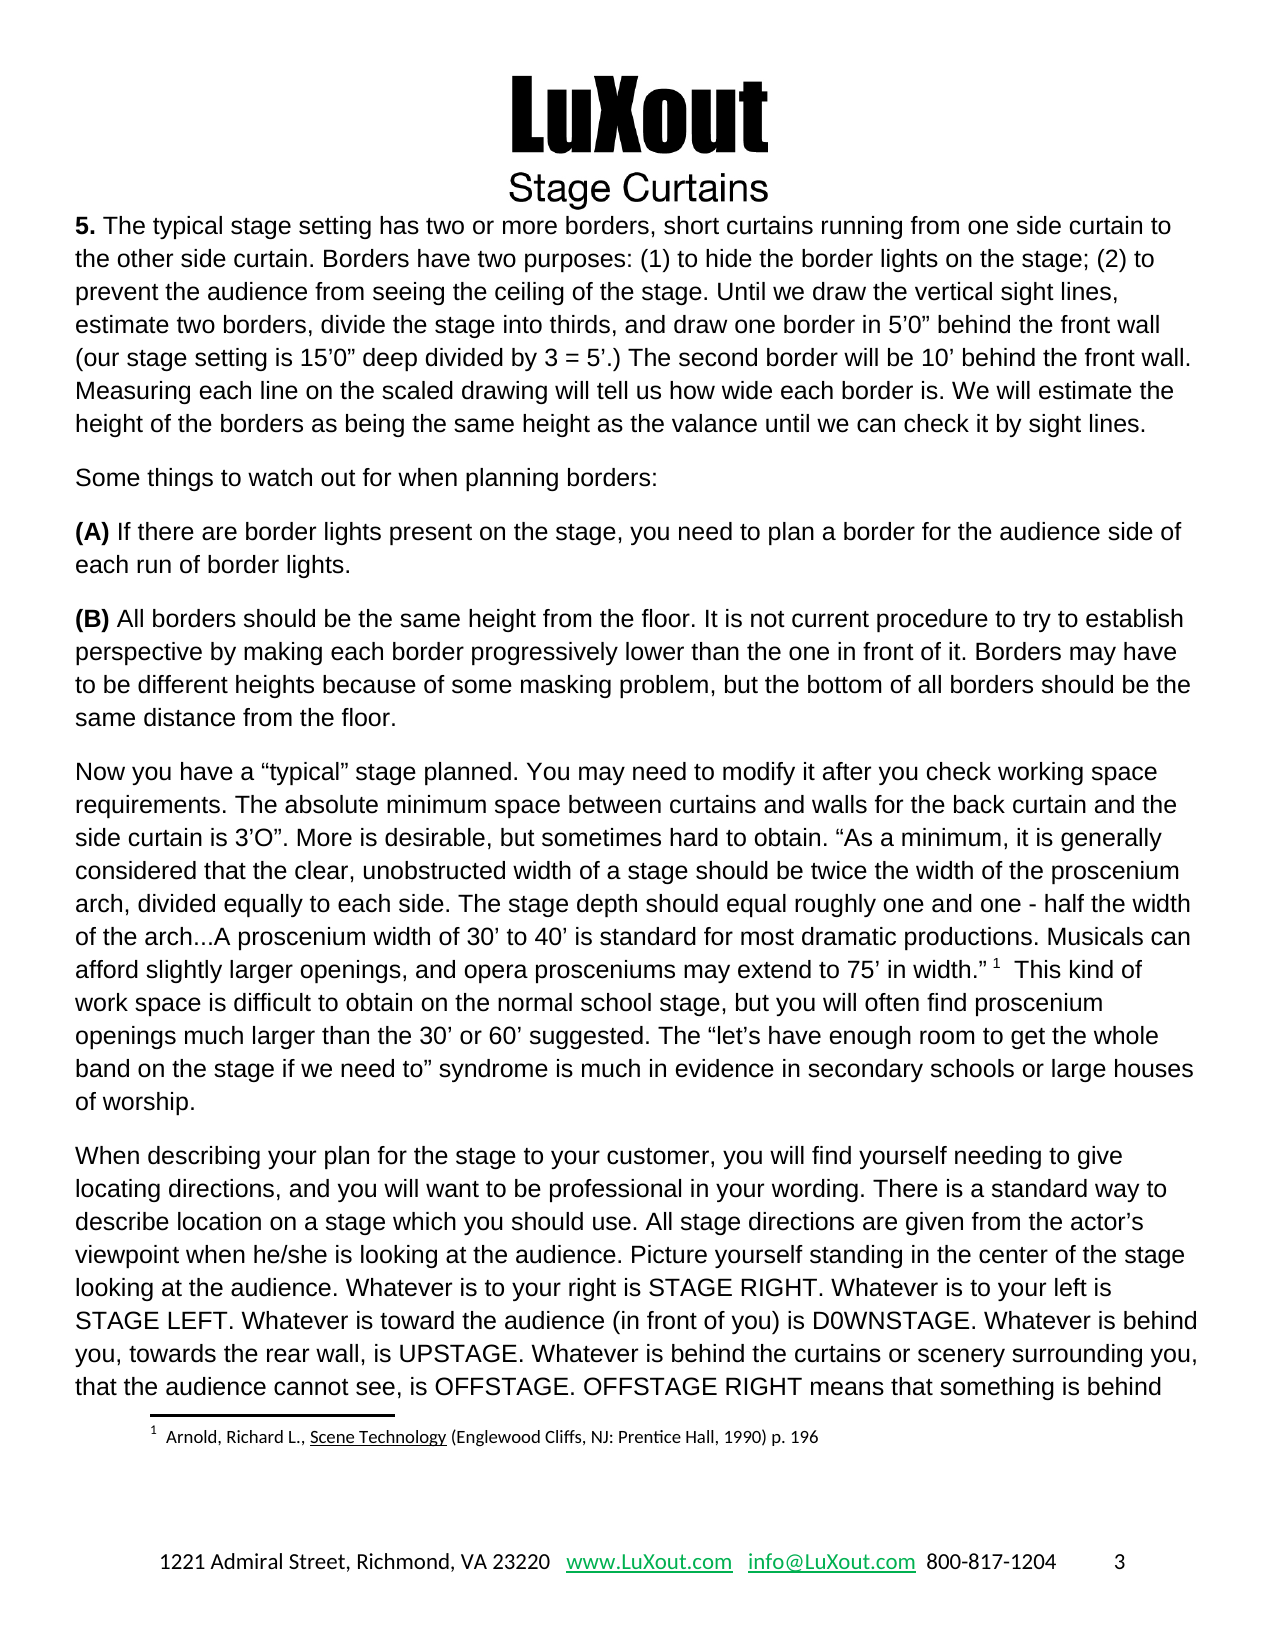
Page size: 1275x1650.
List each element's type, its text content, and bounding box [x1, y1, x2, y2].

text 5. The typical stage setting has two or more borders, short curtains running from one side curtain to the other side curtain. Borders have two purposes: (1) to hide the border lights on the stage; (2) to prevent the audience from seeing the ceiling of the stage. Until we draw the vertical sight lines, estimate two borders, divide the stage into thirds, and draw one border in 5’0” behind the front wall (our stage setting is 15’0” deep divided by 3 = 5’.) The second border will be 10’ behind the front wall. Measuring each line on the scaled drawing will tell us how wide each border is. We will estimate the height of the borders as being the same height as the valance until we can check it by sight lines. [75, 211, 1200, 438]
text Now you have a “typical” stage planned. You may need to modify it after you check working space requirements. The absolute minimum space between curtains and walls for the back curtain and the side curtain is 3’O”. More is desirable, but sometimes hard to obtain. “As a minimum, it is generally considered that the clear, unobstructed width of a stage should be twice the width of the proscenium arch, divided equally to each side. The stage depth should equal roughly one and one - half the width of the arch...A proscenium width of 30’ to 40’ is standard for most dramatic productions. Musicals can afford slightly larger openings, and opera prosceniums may extend to 75’ in width.” This kind of work space is difficult to obtain on the normal school stage, but you will often find proscenium openings much larger than the 30’ or 60’ suggested. The “let’s have enough room to get the whole band on the stage if we need to” syndrome is much in evidence in secondary schools or large houses of worship. [75, 757, 1200, 1116]
picture [501, 75, 774, 212]
text (A) If there are border lights present on the stage, you need to plan a border for the audience side of each run of border lights. [75, 517, 1200, 579]
text (B) All borders should be the same height from the floor. It is not current procedure to try to establish perspective by making each border progressively lower than the one in front of it. Borders may have to be different heights because of some masking problem, but the bottom of all borders should be the same distance from the floor. [75, 604, 1200, 732]
text Some things to watch out for when planning borders: [75, 463, 1200, 492]
